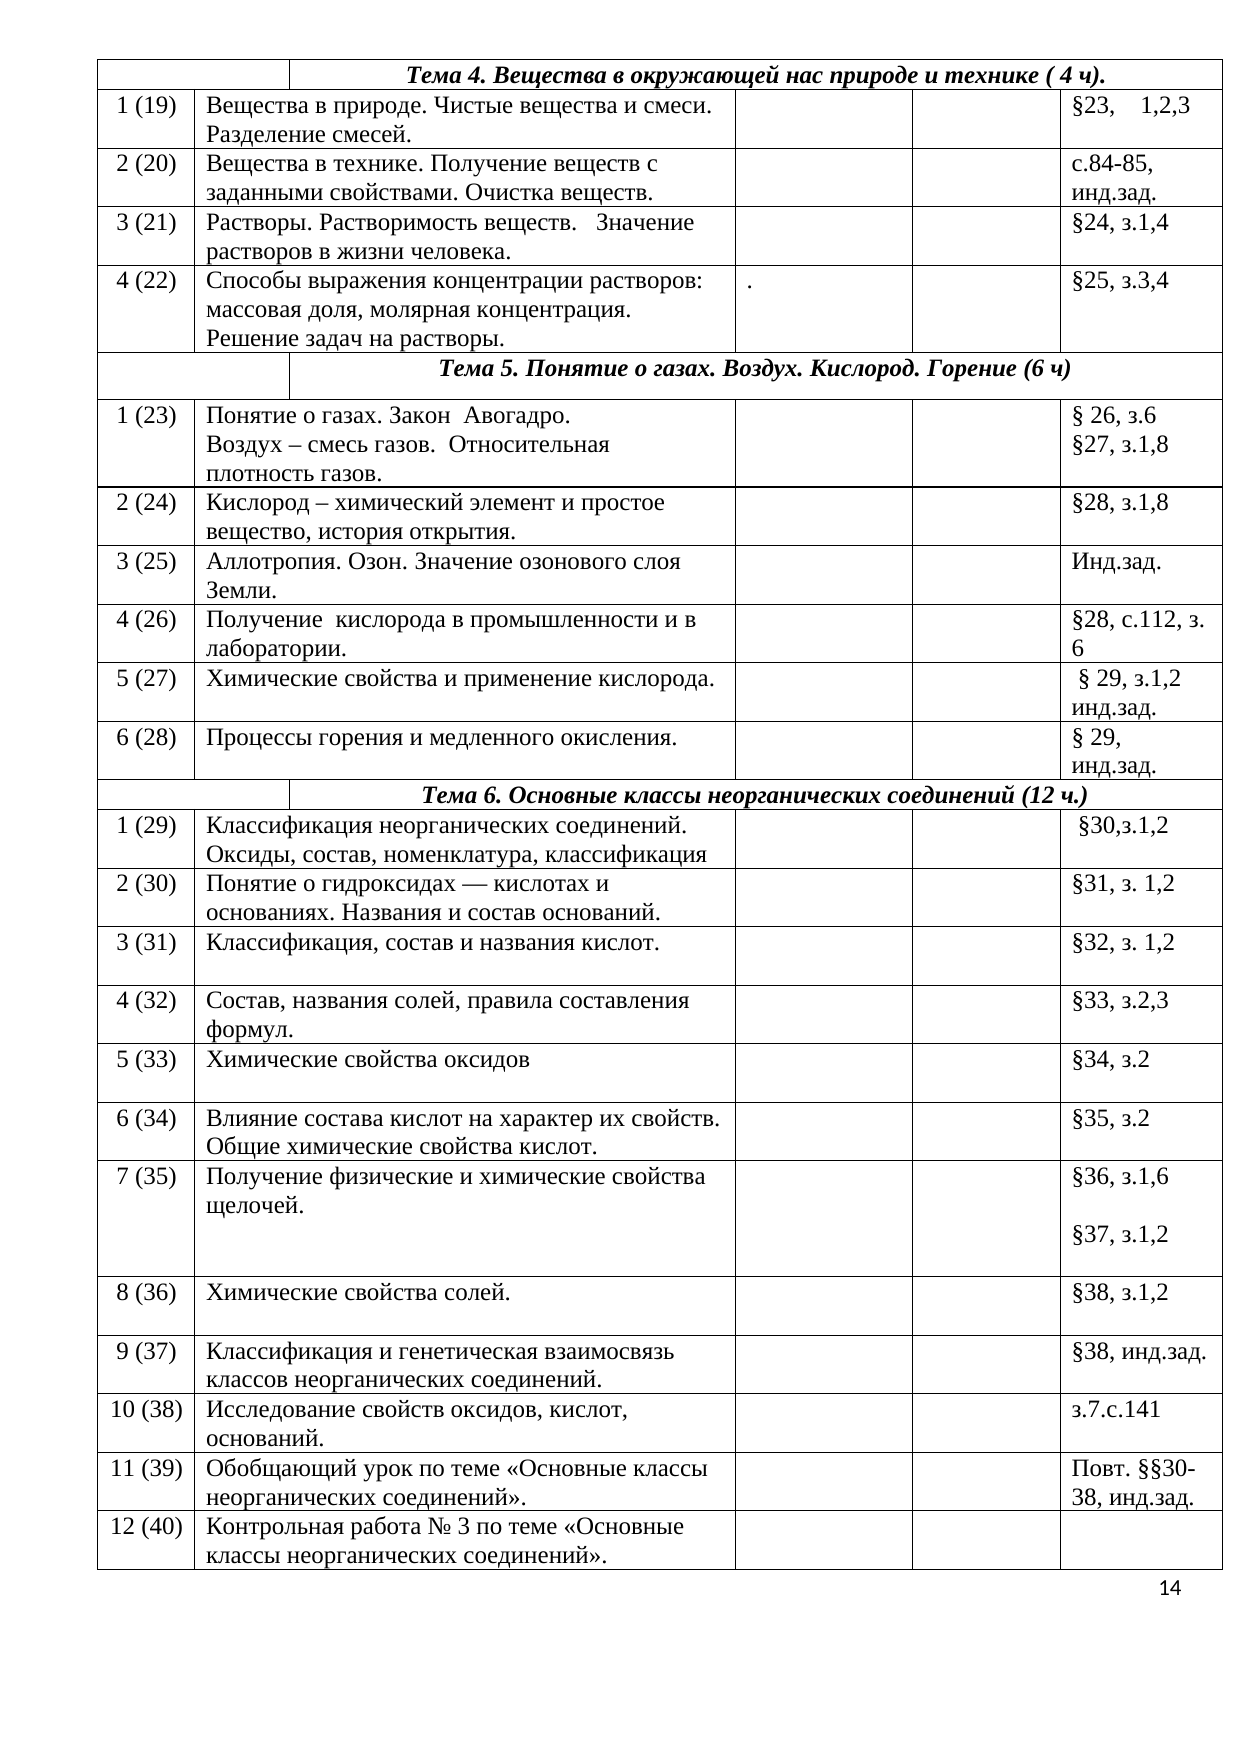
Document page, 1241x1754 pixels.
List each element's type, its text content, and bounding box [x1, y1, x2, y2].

table_cell [913, 400, 1060, 486]
table_cell 1 (23) [98, 400, 194, 486]
table_cell Исследование свойств оксидов, кислот, оснований. [195, 1394, 735, 1452]
table_cell §35, з.2 [1061, 1103, 1222, 1160]
table_cell [913, 90, 1060, 147]
table_cell [913, 1161, 1060, 1276]
table_cell 5 (27) [98, 663, 194, 721]
table_cell 3 (21) [98, 207, 194, 264]
table_cell 4 (32) [98, 986, 194, 1043]
table_cell 8 (36) [98, 1277, 194, 1335]
table_cell [736, 605, 912, 662]
table_cell [913, 810, 1060, 867]
table_cell [736, 546, 912, 603]
table_cell Получение физические и химические свойства щелочей. [195, 1161, 735, 1276]
table_cell [913, 927, 1060, 984]
table_cell [98, 60, 289, 89]
table_cell [913, 986, 1060, 1043]
table_cell [736, 207, 912, 264]
table_cell [913, 1103, 1060, 1160]
table_cell [736, 869, 912, 926]
table_cell Инд.зад. [1061, 546, 1222, 603]
table_cell 4 (26) [98, 605, 194, 662]
table_cell Классификация неорганических соединений. Оксиды, состав, номенклатура, классификация [195, 810, 735, 867]
table_cell §38, инд.зад. [1061, 1336, 1222, 1393]
table_cell [913, 605, 1060, 662]
table_cell 1 (29) [98, 810, 194, 867]
table_cell [913, 869, 1060, 926]
table_cell § 29, инд.зад. [1061, 722, 1222, 779]
table_cell [736, 1394, 912, 1452]
table_cell [736, 722, 912, 779]
table_cell Понятие о газах. Закон Авогадро. Воздух – смесь газов. Относительная плотность газов. [195, 400, 735, 486]
table_cell [736, 927, 912, 984]
table_cell §24, з.1,4 [1061, 207, 1222, 264]
table_cell §38, з.1,2 [1061, 1277, 1222, 1335]
table_cell Классификация, состав и названия кислот. [195, 927, 735, 984]
table_cell [736, 1044, 912, 1102]
table_cell 9 (37) [98, 1336, 194, 1393]
table_cell §25, з.3,4 [1061, 266, 1222, 352]
table_cell 3 (25) [98, 546, 194, 603]
table_cell [736, 1161, 912, 1276]
table_cell [913, 546, 1060, 603]
table_cell §30,з.1,2 [1061, 810, 1222, 867]
table_cell Химические свойства и применение кислорода. [195, 663, 735, 721]
table_cell Вещества в природе. Чистые вещества и смеси. Разделение смесей. [195, 90, 735, 147]
table_cell Кислород – химический элемент и простое вещество, история открытия. [195, 488, 735, 545]
table_cell Химические свойства солей. [195, 1277, 735, 1335]
table_cell [913, 1511, 1060, 1569]
table_cell [913, 488, 1060, 545]
table_cell [913, 1044, 1060, 1102]
table_cell 2 (24) [98, 488, 194, 545]
table_cell 3 (31) [98, 927, 194, 984]
table_cell §33, з.2,3 [1061, 986, 1222, 1043]
table_cell [913, 266, 1060, 352]
table_cell Получение кислорода в промышленности и в лаборатории. [195, 605, 735, 662]
table_cell [913, 663, 1060, 721]
table_cell Влияние состава кислот на характер их свойств. Общие химические свойства кислот. [195, 1103, 735, 1160]
table_cell § 29, з.1,2 инд.зад. [1061, 663, 1222, 721]
table_cell Аллотропия. Озон. Значение озонового слоя Земли. [195, 546, 735, 603]
table_cell [736, 1453, 912, 1510]
table_cell Контрольная работа № 3 по теме «Основные классы неорганических соединений». [195, 1511, 735, 1569]
table_cell 7 (35) [98, 1161, 194, 1276]
table_cell 1 (19) [98, 90, 194, 147]
table_cell 11 (39) [98, 1453, 194, 1510]
table_cell [736, 90, 912, 147]
table_cell [913, 1394, 1060, 1452]
table_cell 4 (22) [98, 266, 194, 352]
table_cell Понятие о гидроксидах — кислотах и основаниях. Названия и состав оснований. [195, 869, 735, 926]
table_cell Процессы горения и медленного окисления. [195, 722, 735, 779]
table_cell [736, 663, 912, 721]
table_cell Тема 4. Вещества в окружающей нас природе и технике ( 4 ч). [290, 60, 1222, 89]
table_cell [913, 207, 1060, 264]
table_cell §36, з.1,6 §37, з.1,2 [1061, 1161, 1222, 1276]
table_cell Способы выражения концентрации растворов: массовая доля, молярная концентрация. Решение задач на растворы. [195, 266, 735, 352]
table_cell [913, 149, 1060, 206]
table_cell [736, 1277, 912, 1335]
table_cell [913, 722, 1060, 779]
table_cell [913, 1336, 1060, 1393]
table_cell [736, 810, 912, 867]
table_cell §28, з.1,8 [1061, 488, 1222, 545]
table_cell [98, 780, 289, 809]
table_cell Растворы. Растворимость веществ. Значение растворов в жизни человека. [195, 207, 735, 264]
table_cell §28, с.112, з. 6 [1061, 605, 1222, 662]
table_cell 12 (40) [98, 1511, 194, 1569]
table_cell з.7.с.141 [1061, 1394, 1222, 1452]
table_cell . [736, 266, 912, 352]
table_cell [913, 1453, 1060, 1510]
table_cell с.84-85, инд.зад. [1061, 149, 1222, 206]
table_cell [736, 149, 912, 206]
table_cell §31, з. 1,2 [1061, 869, 1222, 926]
table_cell [98, 353, 289, 399]
table_cell [736, 986, 912, 1043]
table_cell [1061, 1511, 1222, 1569]
table_cell §23, 1,2,3 [1061, 90, 1222, 147]
table_cell [736, 488, 912, 545]
table_cell Вещества в технике. Получение веществ с заданными свойствами. Очистка веществ. [195, 149, 735, 206]
table_cell Тема 6. Основные классы неорганических соединений (12 ч.) [290, 780, 1222, 809]
table_cell §34, з.2 [1061, 1044, 1222, 1102]
table_cell Химические свойства оксидов [195, 1044, 735, 1102]
table_cell [736, 1511, 912, 1569]
table_cell 10 (38) [98, 1394, 194, 1452]
table_cell Повт. §§30-38, инд.зад. [1061, 1453, 1222, 1510]
table_cell [913, 1277, 1060, 1335]
table_cell §32, з. 1,2 [1061, 927, 1222, 984]
table_cell 2 (30) [98, 869, 194, 926]
table_cell 6 (34) [98, 1103, 194, 1160]
table_cell Тема 5. Понятие о газах. Воздух. Кислород. Горение (6 ч) [290, 353, 1222, 399]
table_cell Обобщающий урок по теме «Основные классы неорганических соединений». [195, 1453, 735, 1510]
table_cell Состав, названия солей, правила составления формул. [195, 986, 735, 1043]
table_cell 6 (28) [98, 722, 194, 779]
table_cell [736, 400, 912, 486]
table_cell [736, 1336, 912, 1393]
table_cell 2 (20) [98, 149, 194, 206]
table_cell 5 (33) [98, 1044, 194, 1102]
table_cell § 26, з.6 §27, з.1,8 [1061, 400, 1222, 486]
table_cell [736, 1103, 912, 1160]
table_cell Классификация и генетическая взаимосвязь классов неорганических соединений. [195, 1336, 735, 1393]
